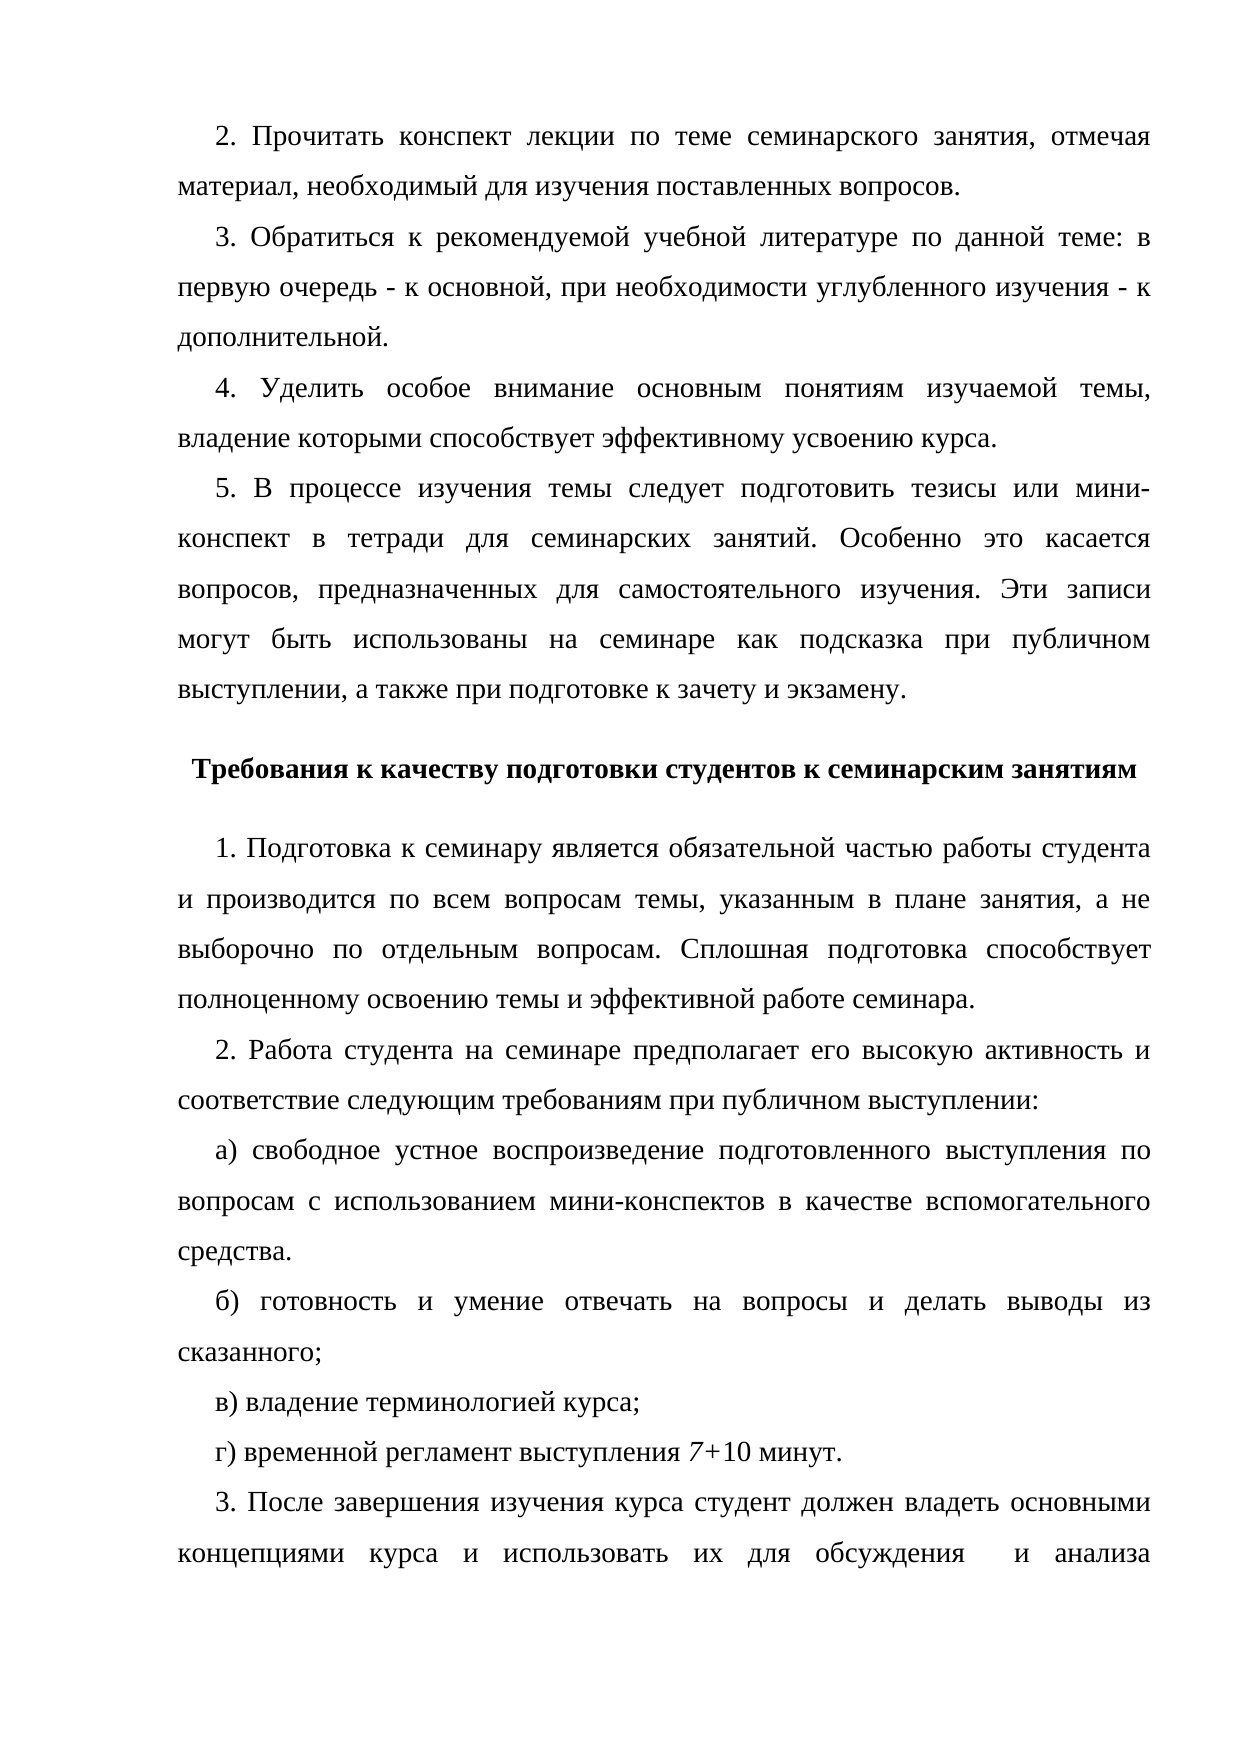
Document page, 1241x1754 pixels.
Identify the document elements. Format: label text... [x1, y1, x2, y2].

subtitle Требования к качеству подготовки студентов к семинарским занятиям [177, 751, 1152, 784]
text 1. Подготовка к семинару является обязательной частью работы студента и производится по всем вопросам темы, указанным в плане занятия, а не выборочно по отдельным вопросам. Сплошная подготовка способствует полноценному освоению темы и эффективной работе семинара. [177, 831, 1152, 1015]
text б) готовность и умение отвечать на вопросы и делать выводы из сказанного; [177, 1283, 1152, 1367]
text г) временной регламент выступления 7+10 минут. [177, 1434, 1152, 1468]
text а) свободное устное воспроизведение подготовленного выступления по вопросам с использованием мини-конспектов в качестве вспомогательного средства. [177, 1132, 1152, 1267]
text 4. Уделить особое внимание основным понятиям изучаемой темы, владение которыми способствует эффективному усвоению курса. [177, 370, 1152, 453]
text 3. Обратиться к рекомендуемой учебной литературе по данной теме: в первую очередь - к основной, при необходимости углубленного изучения - к дополнительной. [177, 219, 1152, 353]
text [177, 1484, 1152, 1568]
text 2. Прочитать конспект лекции по теме семинарского занятия, отмечая материал, необходимый для изучения поставленных вопросов. [177, 118, 1152, 202]
text 5. В процессе изучения темы следует подготовить тезисы или мини-конспект в тетради для семинарских занятий. Особенно это касается вопросов, предназначенных для самостоятельного изучения. Эти записи могут быть использованы на семинаре как подсказка при публичном выступлении, а также при подготовке к зачету и экзамену. [177, 470, 1152, 705]
text 2. Работа студента на семинаре предполагает его высокую активность и соответствие следующим требованиям при публичном выступлении: [177, 1032, 1152, 1116]
text в) владение терминологией курса; [177, 1384, 1152, 1417]
